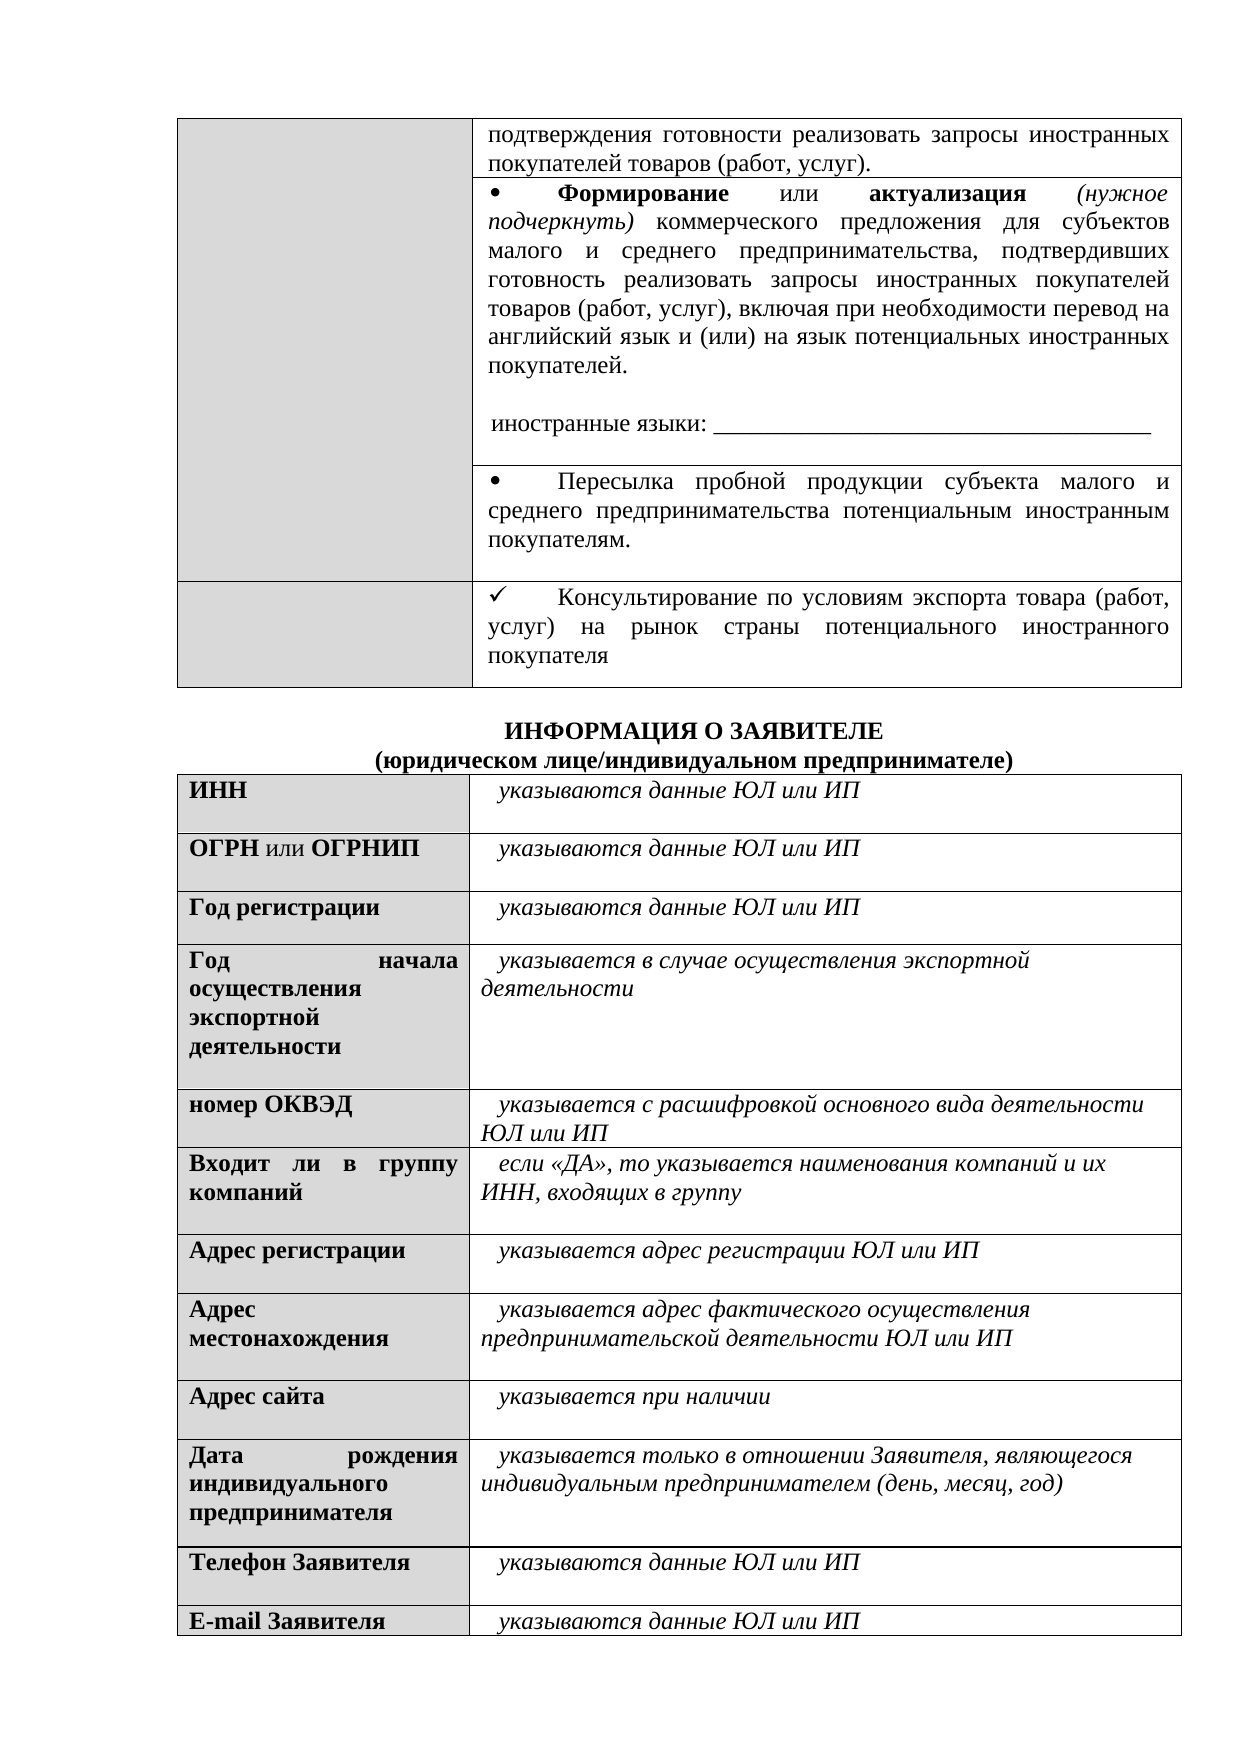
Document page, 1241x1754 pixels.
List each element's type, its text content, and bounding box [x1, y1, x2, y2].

table_cell Адрес местонахождения [178, 1294, 469, 1380]
table_cell Входит ли в группу компаний [178, 1148, 469, 1234]
table_header указываются данные ЮЛ или ИП [470, 775, 1181, 832]
table_cell указываются данные ЮЛ или ИП [470, 834, 1181, 891]
table_cell указывается адрес регистрации ЮЛ или ИП [470, 1235, 1181, 1293]
text (юридическом лице/индивидуальном предпринимателе) [177, 745, 1152, 774]
table_cell Дата рождения индивидуального предпринимателя [178, 1440, 469, 1546]
table_cell Формирование или актуализация (нужное подчеркнуть) коммерческого предложения для субъектов малого и среднего предпринимательства, подтвердивших готовность реализовать запросы иностранных покупателей товаров (работ, услуг), включая при необходимости перевод на английский язык и (или) на язык потенциальных иностранных покупателей. иностранные языки: ___________________________________ [473, 178, 1181, 465]
table_cell Год регистрации [178, 892, 469, 944]
table_header ИНН [178, 775, 469, 832]
table_cell Телефон Заявителя [178, 1548, 469, 1605]
table_cell указываются данные ЮЛ или ИП [470, 1548, 1181, 1605]
table_cell Адрес регистрации [178, 1235, 469, 1293]
table_cell указывается в случае осуществления экспортной деятельности [470, 945, 1181, 1088]
table_cell [178, 582, 472, 687]
table_cell указывается адрес фактического осуществления предпринимательской деятельности ЮЛ или ИП [470, 1294, 1181, 1380]
table_cell указывается только в отношении Заявителя, являющегося индивидуальным предпринимателем (день, месяц, год) [470, 1440, 1181, 1546]
table_cell Пересылка пробной продукции субъекта малого и среднего предпринимательства потенциальным иностранным покупателям. [473, 466, 1181, 581]
table_cell E-mail Заявителя [178, 1606, 469, 1635]
table_cell Консультирование по условиям экспорта товара (работ, услуг) на рынок страны потенциального иностранного покупателя [473, 582, 1181, 687]
table_cell Адрес сайта [178, 1381, 469, 1439]
table_cell номер ОКВЭД [178, 1090, 469, 1147]
table_cell ОГРН или ОГРНИП [178, 834, 469, 891]
table_cell если «ДА», то указывается наименования компаний и их ИНН, входящих в группу [470, 1148, 1181, 1234]
table_cell указываются данные ЮЛ или ИП [470, 892, 1181, 944]
table_cell указывается при наличии [470, 1381, 1181, 1439]
table_cell Год начала осуществления экспортной деятельности [178, 945, 469, 1088]
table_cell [473, 119, 1181, 177]
table_cell указывается с расшифровкой основного вида деятельности ЮЛ или ИП [470, 1090, 1181, 1147]
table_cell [470, 1606, 1181, 1635]
text ИНФОРМАЦИЯ О ЗАЯВИТЕЛЕ [177, 716, 1152, 745]
